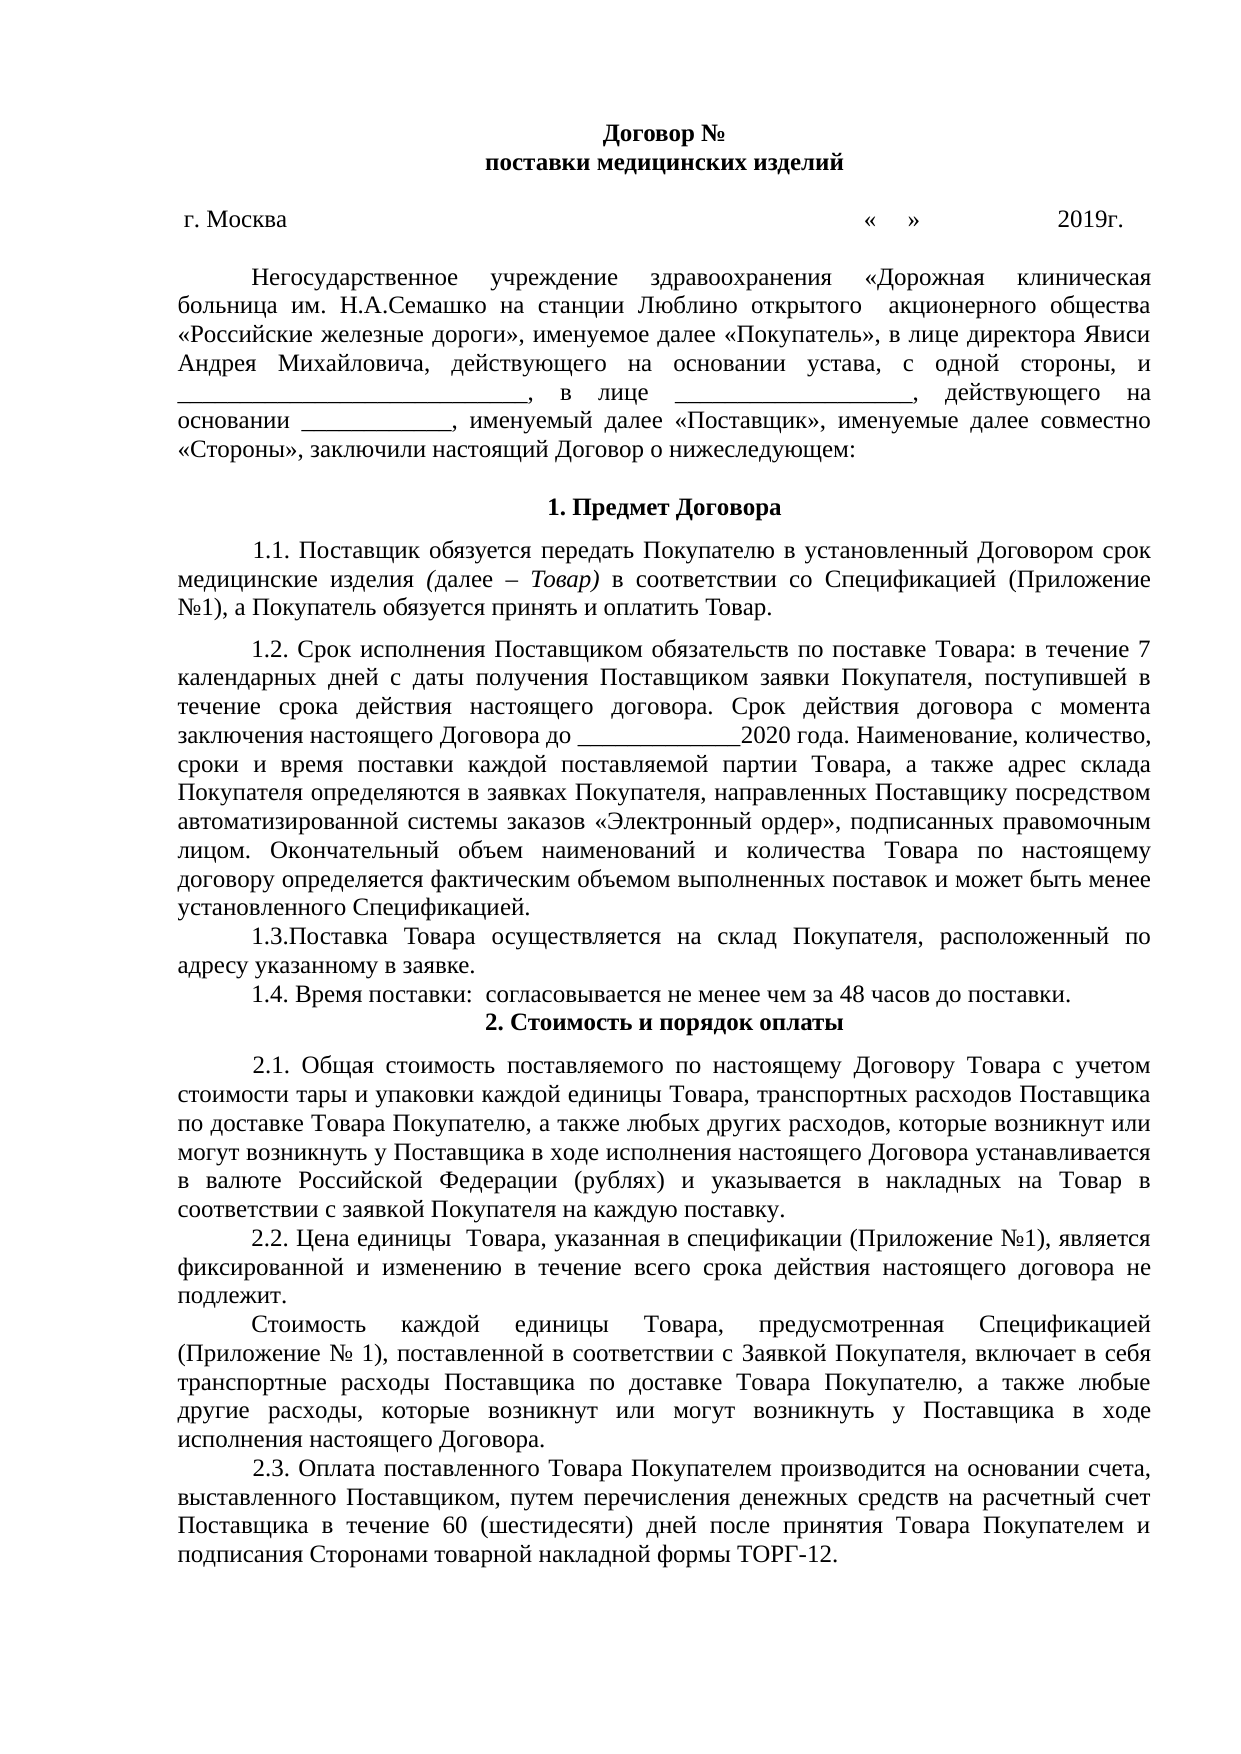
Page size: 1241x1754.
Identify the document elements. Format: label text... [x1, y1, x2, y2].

text 2.2. Цена единицы Товара, указанная в спецификации (Приложение №1), является фиксированной и изменению в течение всего срока действия настоящего договора не подлежит. [177, 1223, 1152, 1309]
text 1. Предмет Договора [177, 492, 1152, 521]
title поставки медицинских изделий [177, 147, 1152, 176]
text 1.4. Время поставки: согласовывается не менее чем за 48 часов до поставки. [177, 979, 1152, 1007]
text 2.3. Оплата поставленного Товара Покупателем производится на основании счета, выставленного Поставщиком, путем перечисления денежных средств на расчетный счет Поставщика в течение 60 (шестидесяти) дней после принятия Товара Покупателем и подписания Сторонами товарной накладной формы ТОРГ-12. [177, 1453, 1152, 1568]
text 2.1. Общая стоимость поставляемого по настоящему Договору Товара с учетом стоимости тары и упаковки каждой единицы Товара, транспортных расходов Поставщика по доставке Товара Покупателю, а также любых других расходов, которые возникнут или могут возникнуть у Поставщика в ходе исполнения настоящего Договора устанавливается в валюте Российской Федерации (рублях) и указывается в накладных на Товар в соответствии с заявкой Покупателя на каждую поставку. [177, 1051, 1152, 1223]
text 2. Стоимость и порядок оплаты [177, 1007, 1152, 1036]
list 1.1. Поставщик обязуется передать Покупателю в установленный Договором срок медицинские изделия (далее – Товар) в соответствии со Спецификацией (Приложение №1), а Покупатель обязуется принять и оплатить Товар. [177, 535, 1152, 621]
text 1.2. Срок исполнения Поставщиком обязательств по поставке Товара: в течение 7 календарных дней с даты получения Поставщиком заявки Покупателя, поступившей в течение срока действия настоящего договора. Срок действия договора с момента заключения настоящего Договора до _____________2020 года. Наименование, количество, сроки и время поставки каждой поставляемой партии Товара, а также адрес склада Покупателя определяются в заявках Покупателя, направленных Поставщику посредством автоматизированной системы заказов «Электронный ордер», подписанных правомочным лицом. Окончательный объем наименований и количества Товара по настоящему договору определяется фактическим объемом выполненных поставок и может быть менее установленного Спецификацией. [177, 634, 1152, 921]
text г. Москва « » 2019г. [177, 204, 1152, 233]
title Договор № [177, 118, 1152, 147]
text 1.3.Поставка Товара осуществляется на склад Покупателя, расположенный по адресу указанному в заявке. [177, 921, 1152, 979]
text Стоимость каждой единицы Товара, предусмотренная Спецификацией (Приложение № 1), поставленной в соответствии с Заявкой Покупателя, включает в себя транспортные расходы Поставщика по доставке Товара Покупателю, а также любые другие расходы, которые возникнут или могут возникнуть у Поставщика в ходе исполнения настоящего Договора. [177, 1309, 1152, 1453]
text Негосударственное учреждение здравоохранения «Дорожная клиническая больница им. Н.А.Семашко на станции Люблино открытого акционерного общества «Российские железные дороги», именуемое далее «Покупатель», в лице директора Явиси Андрея Михайловича, действующего на основании устава, с одной стороны, и ____________________________, в лице ___________________, действующего на основании ____________, именуемый далее «Поставщик», именуемые далее совместно «Стороны», заключили настоящий Договор о нижеследующем: [177, 262, 1152, 463]
